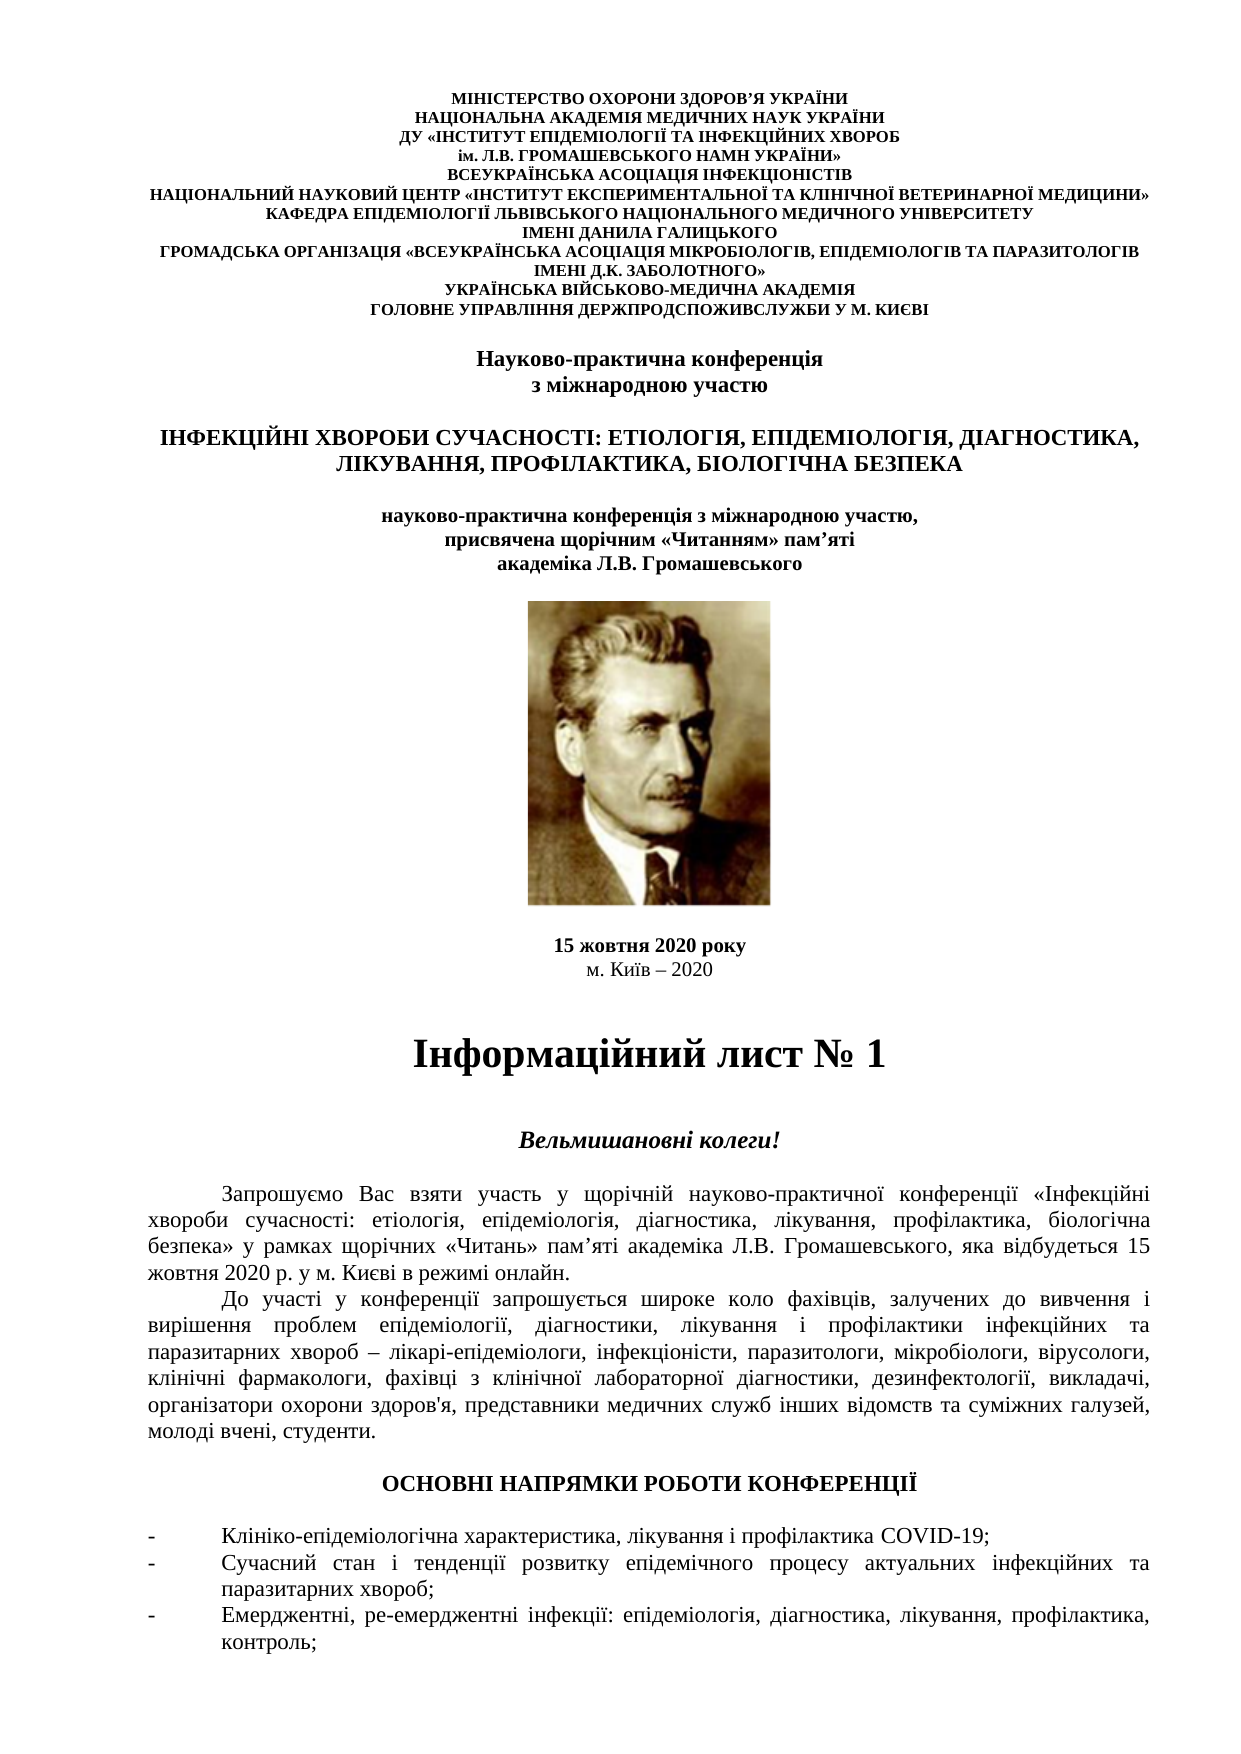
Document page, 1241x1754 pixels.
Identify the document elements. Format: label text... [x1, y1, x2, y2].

text академіка Л.В. Громашевського [148, 551, 1152, 575]
text м. Київ – 2020 [148, 957, 1152, 981]
list Клініко-епідеміологічна характеристика, лікування і профілактика COVID-19; [148, 1522, 1152, 1549]
text НАЦІОНАЛЬНИЙ НАУКОВИЙ ЦЕНТР «ІНСТИТУТ ЕКСПЕРИМЕНТАЛЬНОЇ ТА КЛІНІЧНОЇ ВЕТЕРИНАРНОЇ МЕДИЦИНИ» [148, 184, 1152, 203]
text ГОЛОВНЕ УПРАВЛІННЯ ДЕРЖПРОДСПОЖИВСЛУЖБИ У М. КИЄВІ [148, 299, 1152, 318]
text ОСНОВНІ НАПРЯМКИ РОБОТИ КОНФЕРЕНЦІЇ [148, 1470, 1152, 1496]
text УКРАЇНСЬКА ВІЙСЬКОВО-МЕДИЧНА АКАДЕМІЯ [148, 280, 1152, 299]
text Вельмишановні колеги! [148, 1125, 1152, 1153]
text КАФЕДРА ЕПІДЕМІОЛОГІЇ ЛЬВІВСЬКОГО НАЦІОНАЛЬНОГО МЕДИЧНОГО УНІВЕРСИТЕТУ [148, 203, 1152, 223]
text ВСЕУКРАЇНСЬКА АСОЦІАЦІЯ ІНФЕКЦІОНІСТІВ [148, 165, 1152, 184]
text ІМЕНІ ДАНИЛА ГАЛИЦЬКОГО [148, 223, 1152, 242]
text науково-практична конференція з міжнародною участю, [148, 503, 1152, 527]
text з міжнародною участю [148, 371, 1152, 398]
picture [527, 601, 772, 907]
text Запрошуємо Вас взяти участь у щорічній науково-практичної конференції «Інфекційні хвороби сучасності: етіологія, епідеміологія, діагностика, лікування, профілактика, біологічна безпека» у рамках щорічних «Читань» пам’яті академіка Л.В. Громашевського, яка відбудеться 15 жовтня 2020 р. у м. Києві в режимі онлайн. [148, 1180, 1152, 1285]
text Інформаційний лист № 1 [148, 1029, 1152, 1077]
text ІНФЕКЦІЙНІ ХВОРОБИ СУЧАСНОСТІ: ЕТІОЛОГІЯ, ЕПІДЕМІОЛОГІЯ, ДІАГНОСТИКА, ЛІКУВАННЯ, ПРОФІЛАКТИКА, БІОЛОГІЧНА БЕЗПЕКА [148, 424, 1152, 477]
text Науково-практична конференція [148, 345, 1152, 371]
text присвячена щорічним «Читанням» пам’яті [148, 527, 1152, 551]
list Сучасний стан і тенденції розвитку епідемічного процесу актуальних інфекційних та паразитарних хвороб; [148, 1549, 1152, 1601]
text МІНІСТЕРСТВО ОХОРОНИ ЗДОРОВ’Я УКРАЇНИ [148, 88, 1152, 108]
text НАЦІОНАЛЬНА АКАДЕМІЯ МЕДИЧНИХ НАУК УКРАЇНИ [148, 108, 1152, 127]
text ім. Л.В. ГРОМАШЕВСЬКОГО НАМН УКРАЇНИ» [148, 146, 1152, 165]
list Емерджентні, ре-емерджентні інфекції: епідеміологія, діагностика, лікування, профілактика, контроль; [148, 1601, 1152, 1654]
text ДУ «ІНСТИТУТ ЕПІДЕМІОЛОГІЇ ТА ІНФЕКЦІЙНИХ ХВОРОБ [148, 127, 1152, 146]
title 15 жовтня 2020 року [148, 933, 1152, 957]
text ГРОМАДСЬКА ОРГАНІЗАЦІЯ «ВСЕУКРАЇНСЬКА АСОЦІАЦІЯ МІКРОБІОЛОГІВ, ЕПІДЕМІОЛОГІВ ТА ПАРАЗИТОЛОГІВ ІМЕНІ Д.К. ЗАБОЛОТНОГО» [148, 242, 1152, 280]
text До участі у конференції запрошується широке коло фахівців, залучених до вивчення і вирішення проблем епідеміології, діагностики, лікування і профілактики інфекційних та паразитарних хвороб – лікарі-епідеміологи, інфекціоністи, паразитологи, мікробіологи, вірусологи, клінічні фармакологи, фахівці з клінічної лабораторної діагностики, дезинфектології, викладачі, організатори охорони здоров'я, представники медичних служб інших відомств та суміжних галузей, молоді вчені, студенти. [148, 1285, 1152, 1443]
